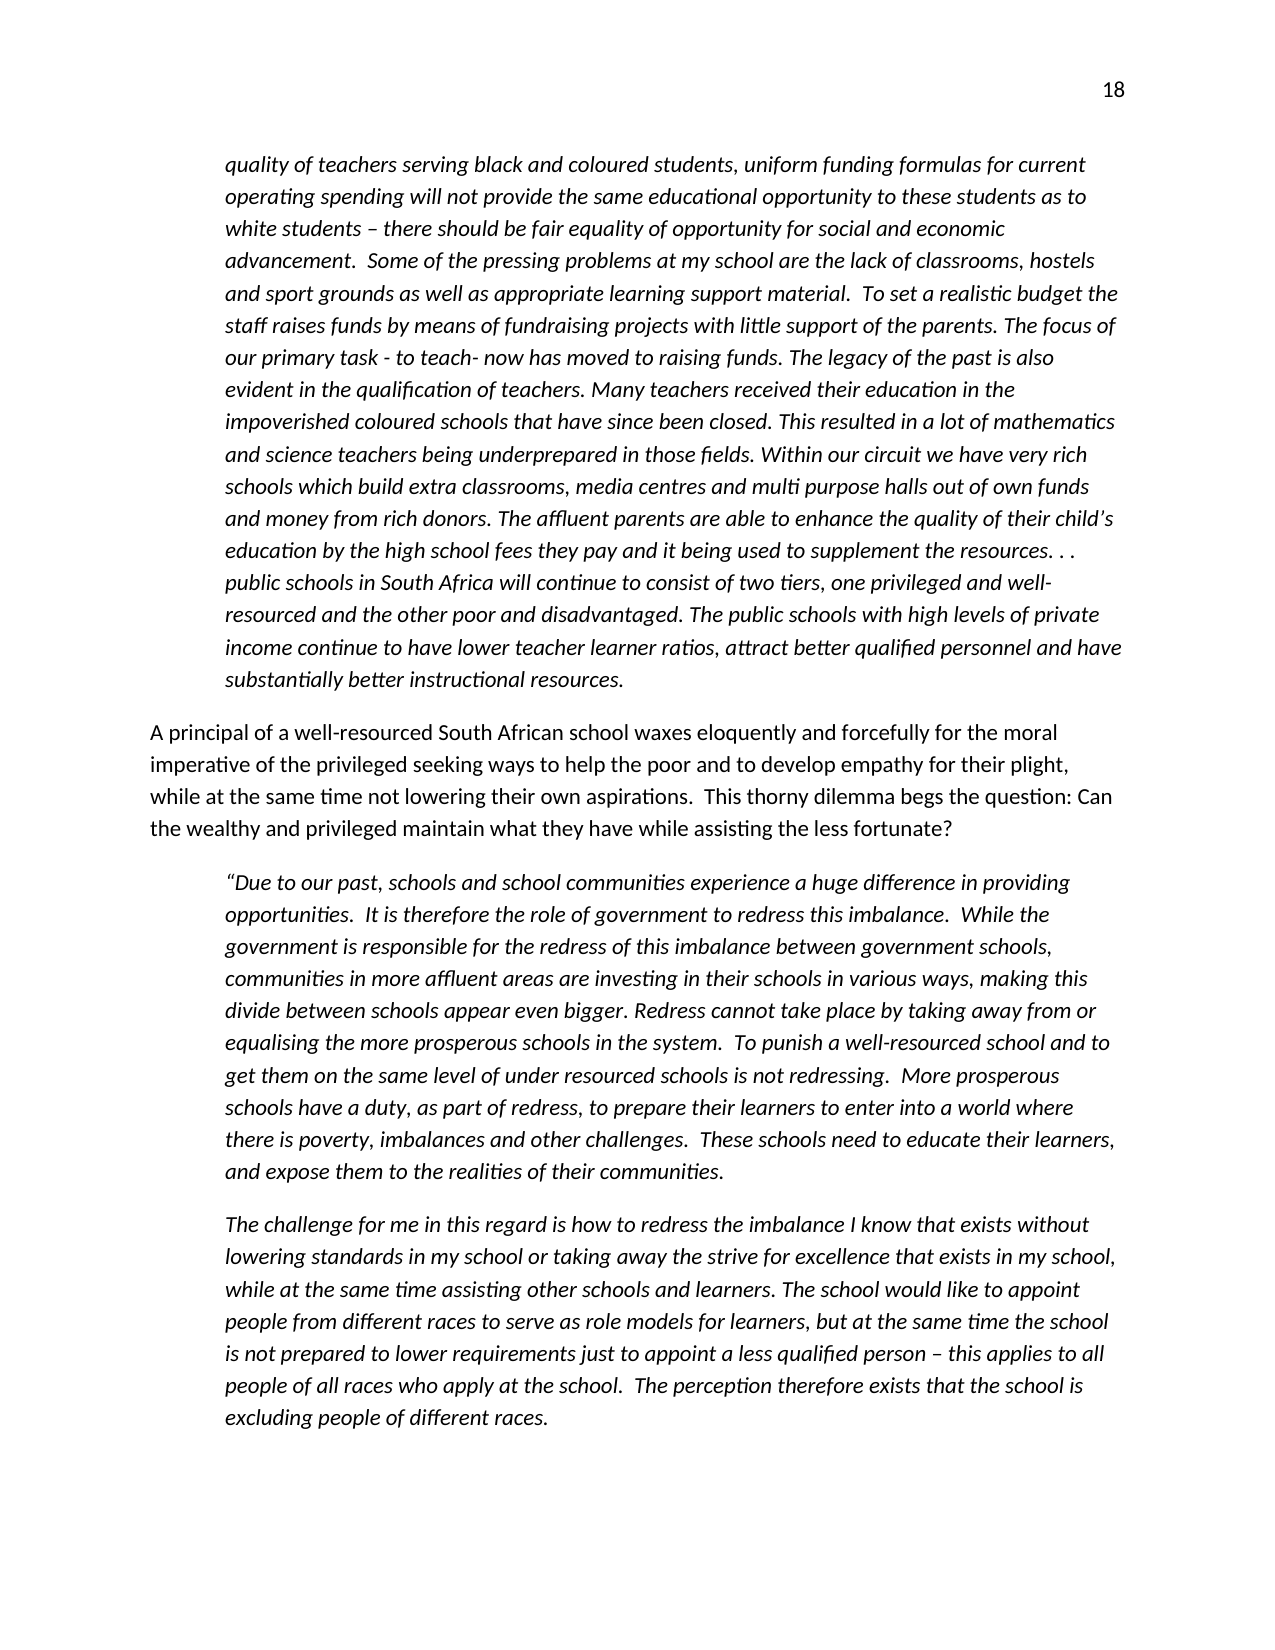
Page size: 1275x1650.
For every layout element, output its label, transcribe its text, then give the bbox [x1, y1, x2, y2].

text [225, 150, 1125, 693]
text The challenge for me in this regard is how to redress the imbalance I know that exists without lowering standards in my school or taking away the strive for excellence that exists in my school, while at the same time assisting other schools and learners. The school would like to appoint people from different races to serve as role models for learners, but at the same time the school is not prepared to lower requirements just to appoint a less qualified person – this applies to all people of all races who apply at the school. The perception therefore exists that the school is excluding people of different races. [225, 1210, 1125, 1431]
text A principal of a well-resourced South African school waxes eloquently and forcefully for the moral imperative of the privileged seeking ways to help the poor and to develop empathy for their plight, while at the same time not lowering their own aspirations. This thorny dilemma begs the question: Can the wealthy and privileged maintain what they have while assisting the less fortunate? [150, 718, 1125, 843]
text “Due to our past, schools and school communities experience a huge difference in providing opportunities. It is therefore the role of government to redress this imbalance. While the government is responsible for the redress of this imbalance between government schools, communities in more affluent areas are investing in their schools in various ways, making this divide between schools appear even bigger. Redress cannot take place by taking away from or equalising the more prosperous schools in the system. To punish a well-resourced school and to get them on the same level of under resourced schools is not redressing. More prosperous schools have a duty, as part of redress, to prepare their learners to enter into a world where there is poverty, imbalances and other challenges. These schools need to educate their learners, and expose them to the realities of their communities. [225, 868, 1125, 1185]
